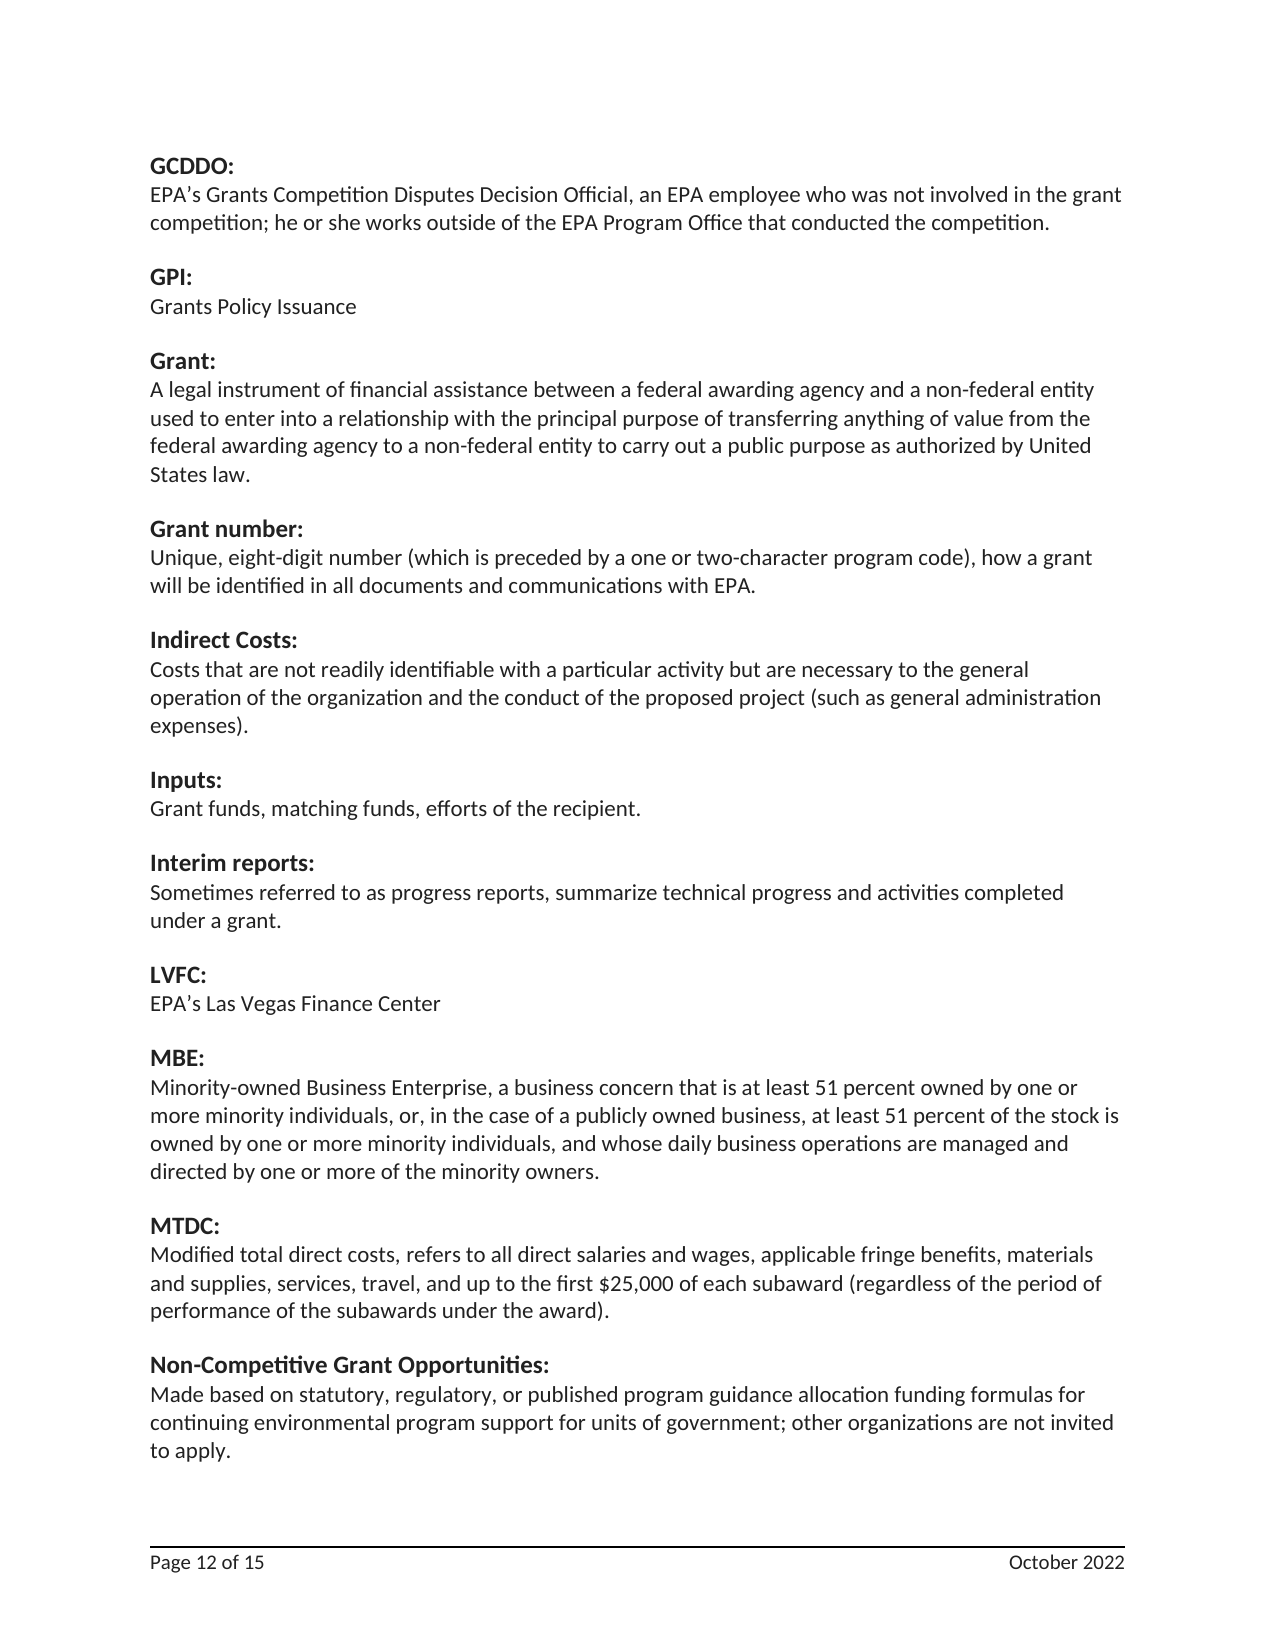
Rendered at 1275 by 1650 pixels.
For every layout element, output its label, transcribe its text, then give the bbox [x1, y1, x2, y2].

text Non-Competitive Grant Opportunities: [150, 1350, 1125, 1380]
text Interim reports: [150, 847, 1125, 878]
text Grant: [150, 345, 1125, 376]
text Made based on statutory, regulatory, or published program guidance allocation funding formulas for continuing environmental program support for units of government; other organizations are not invited to apply. [150, 1380, 1125, 1464]
text Unique, eight-digit number (which is preceded by a one or two-character program code), how a grant will be identified in all documents and communications with EPA. [150, 543, 1125, 599]
text EPA’s Grants Competition Disputes Decision Official, an EPA employee who was not involved in the grant competition; he or she works outside of the EPA Program Office that conducted the competition. [150, 181, 1125, 237]
text Inputs: [150, 764, 1125, 794]
text GPI: [150, 262, 1125, 292]
text Modified total direct costs, refers to all direct salaries and wages, applicable fringe benefits, materials and supplies, services, travel, and up to the first $25,000 of each subaward (regardless of the period of performance of the subawards under the award). [610, 1241, 1125, 1325]
text Sometimes referred to as progress reports, summarize technical progress and activities completed under a grant. [150, 878, 1125, 934]
text Indirect Costs: [150, 624, 1125, 655]
text Minority-owned Business Enterprise, a business concern that is at least 51 percent owned by one or more minority individuals, or, in the case of a publicly owned business, at least 51 percent of the stock is owned by one or more minority individuals, and whose daily business operations are managed and directed by one or more of the minority owners. [150, 1073, 1125, 1185]
text GCDDO: [150, 150, 1125, 181]
text MBE: [150, 1042, 1125, 1073]
text Grant funds, matching funds, efforts of the recipient. [150, 794, 1125, 822]
text MTDC: [150, 1210, 1125, 1241]
text LVFC: [150, 959, 1125, 989]
text Grant number: [150, 513, 1125, 543]
text EPA’s Las Vegas Finance Center [150, 989, 1125, 1017]
text Costs that are not readily identifiable with a particular activity but are necessary to the general operation of the organization and the conduct of the proposed project (such as general administration expenses). [150, 655, 1125, 739]
text A legal instrument of financial assistance between a federal awarding agency and a non-federal entity used to enter into a relationship with the principal purpose of transferring anything of value from the federal awarding agency to a non-federal entity to carry out a public purpose as authorized by United States law. [150, 376, 1125, 488]
text Grants Policy Issuance [150, 292, 1125, 320]
